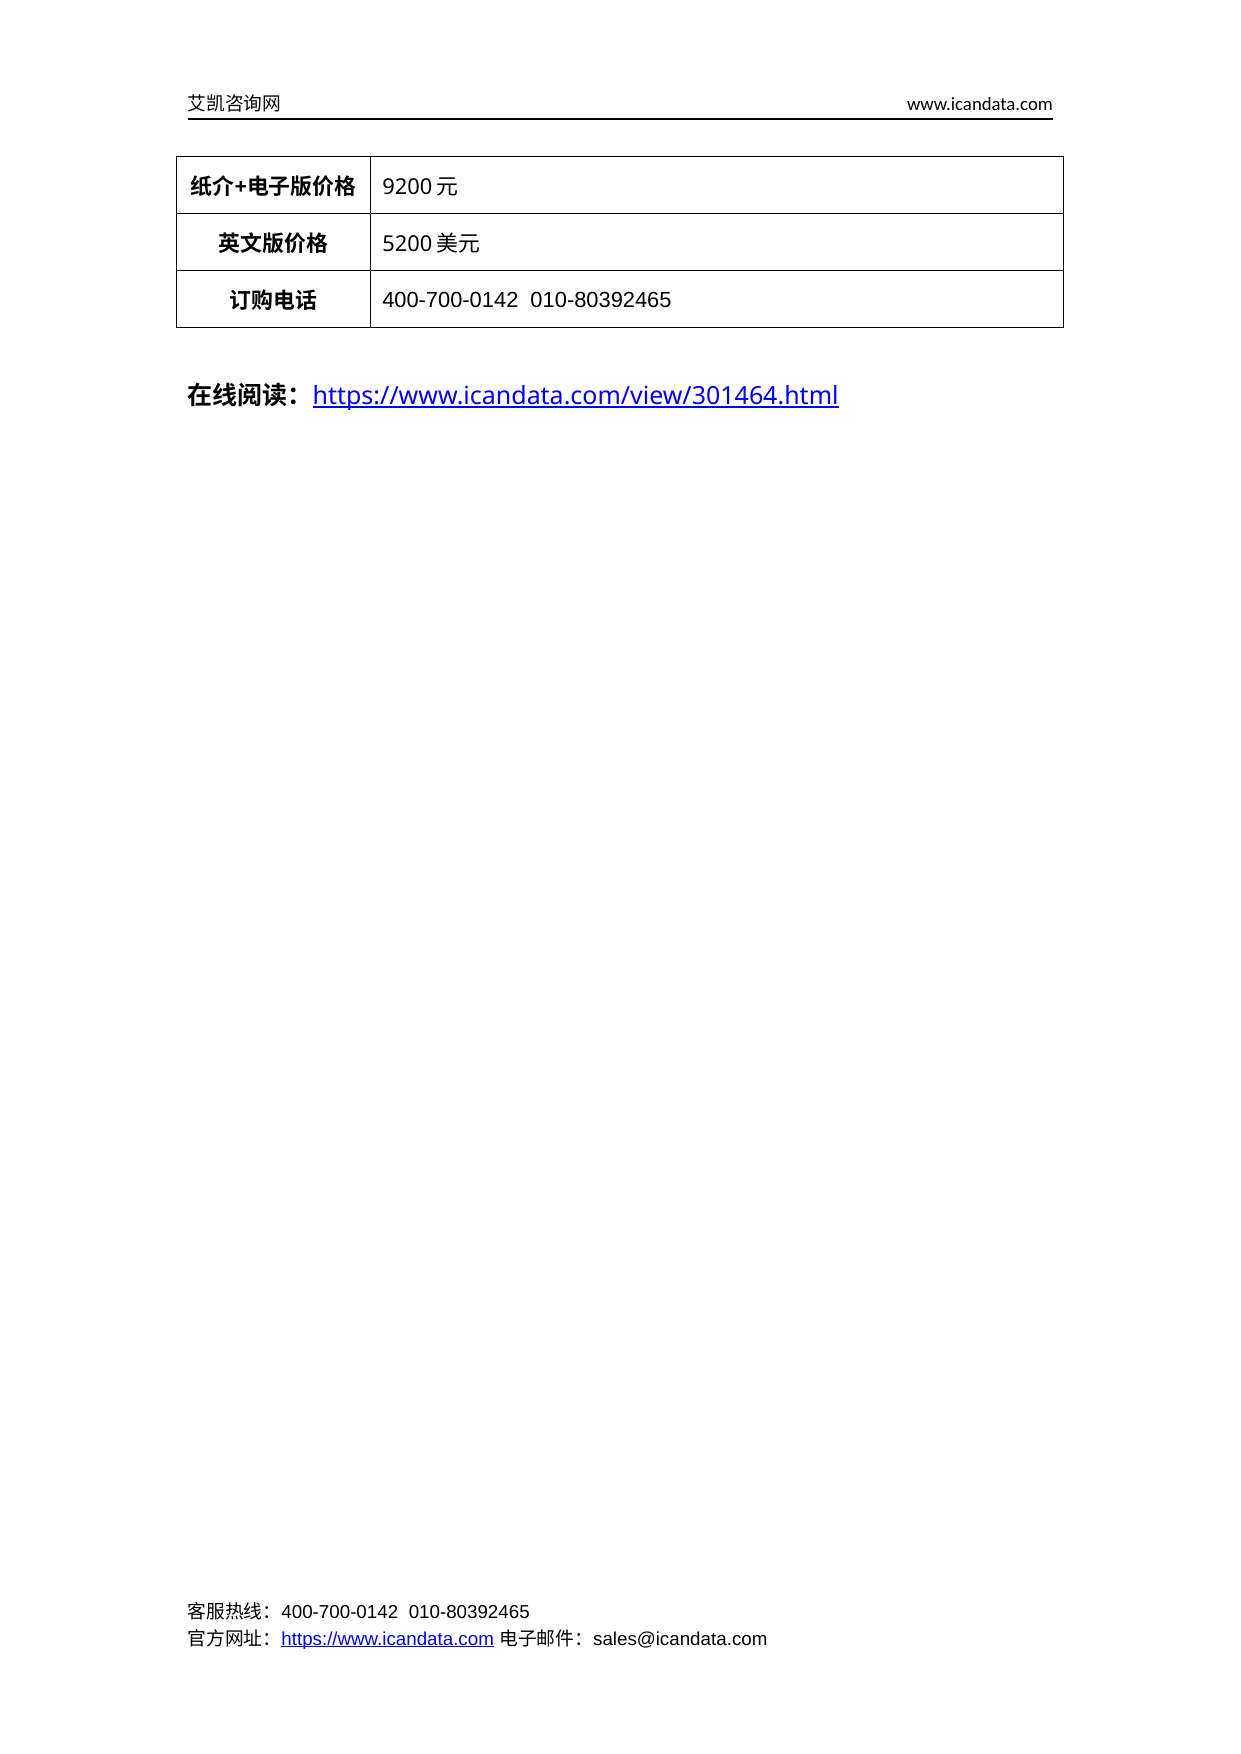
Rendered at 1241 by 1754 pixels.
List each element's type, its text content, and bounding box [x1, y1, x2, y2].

table_cell 纸介+电子版价格 [177, 157, 370, 213]
table_cell 5200美元 [371, 214, 1063, 270]
table_cell 订购电话 [177, 271, 370, 327]
table_cell 400-700-0142 010-80392465 [371, 271, 1063, 327]
table_cell 英文版价格 [177, 214, 370, 270]
text 在线阅读：https://www.icandata.com/view/301464.html [187, 361, 1053, 426]
table_cell 9200元 [371, 157, 1063, 213]
